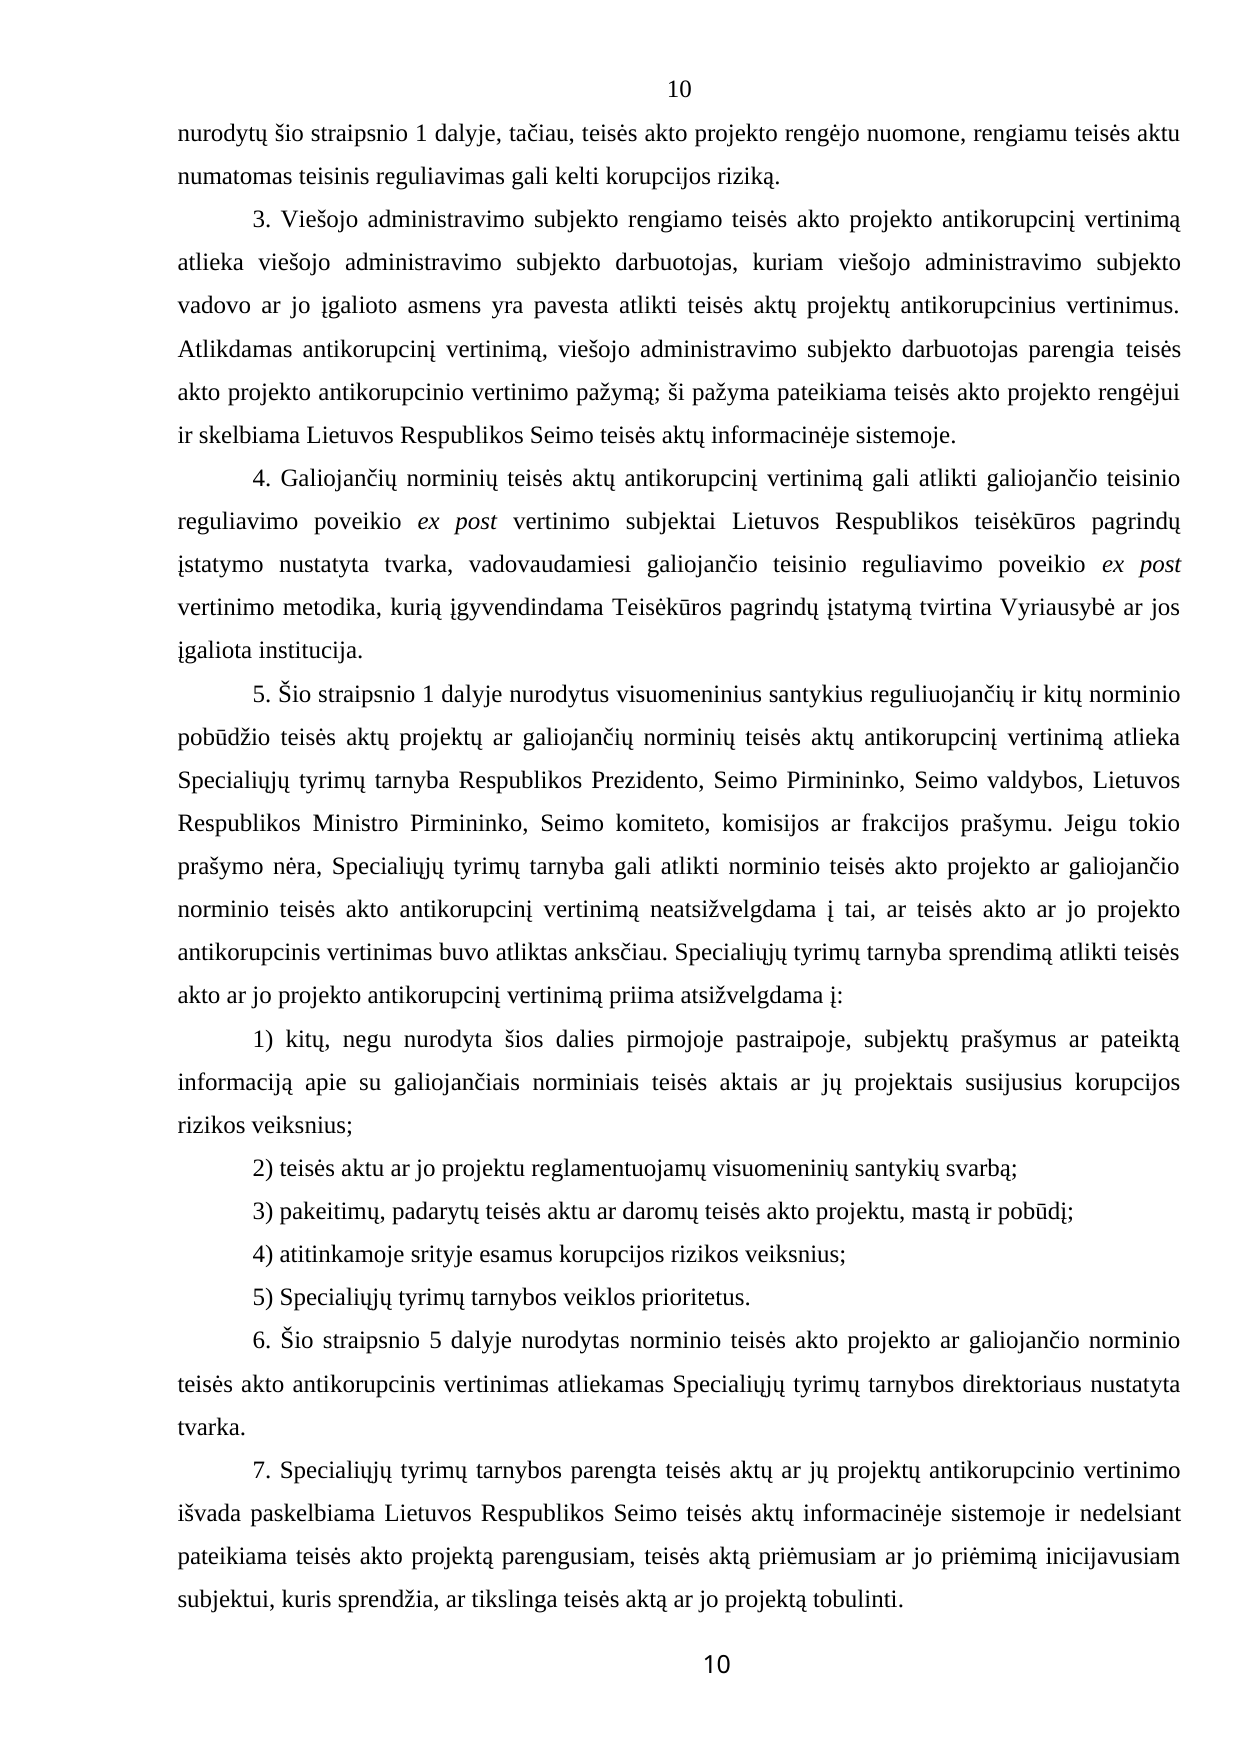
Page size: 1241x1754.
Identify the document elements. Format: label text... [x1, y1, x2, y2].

text 6. Šio straipsnio 5 dalyje nurodytas norminio teisės akto projekto ar galiojančio norminio teisės akto antikorupcinis vertinimas atliekamas Specialiųjų tyrimų tarnybos direktoriaus nustatyta tvarka. [177, 1326, 1181, 1441]
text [177, 118, 1181, 190]
text 5) Specialiųjų tyrimų tarnybos veiklos prioritetus. [177, 1282, 1181, 1311]
text 3. Viešojo administravimo subjekto rengiamo teisės akto projekto antikorupcinį vertinimą atlieka viešojo administravimo subjekto darbuotojas, kuriam viešojo administravimo subjekto vadovo ar jo įgalioto asmens yra pavesta atlikti teisės aktų projektų antikorupcinius vertinimus. Atlikdamas antikorupcinį vertinimą, viešojo administravimo subjekto darbuotojas parengia teisės akto projekto antikorupcinio vertinimo pažymą; ši pažyma pateikiama teisės akto projekto rengėjui ir skelbiama Lietuvos Respublikos Seimo teisės aktų informacinėje sistemoje. [177, 204, 1181, 449]
text 7. Specialiųjų tyrimų tarnybos parengta teisės aktų ar jų projektų antikorupcinio vertinimo išvada paskelbiama Lietuvos Respublikos Seimo teisės aktų informacinėje sistemoje ir nedelsiant pateikiama teisės akto projektą parengusiam, teisės aktą priėmusiam ar jo priėmimą inicijavusiam subjektui, kuris sprendžia, ar tikslinga teisės aktą ar jo projektą tobulinti. [177, 1455, 1181, 1613]
text 2) teisės aktu ar jo projektu reglamentuojamų visuomeninių santykių svarbą; [177, 1153, 1181, 1182]
text 3) pakeitimų, padarytų teisės aktu ar daromų teisės akto projektu, mastą ir pobūdį; [177, 1196, 1181, 1225]
text 4. Galiojančių norminių teisės aktų antikorupcinį vertinimą gali atlikti galiojančio teisinio reguliavimo poveikio ex post vertinimo subjektai Lietuvos Respublikos teisėkūros pagrindų įstatymo nustatyta tvarka, vadovaudamiesi galiojančio teisinio reguliavimo poveikio ex post vertinimo metodika, kurią įgyvendindama Teisėkūros pagrindų įstatymą tvirtina Vyriausybė ar jos įgaliota institucija. [177, 463, 1181, 664]
text 1) kitų, negu nurodyta šios dalies pirmojoje pastraipoje, subjektų prašymus ar pateiktą informaciją apie su galiojančiais norminiais teisės aktais ar jų projektais susijusius korupcijos rizikos veiksnius; [177, 1024, 1181, 1139]
text 4) atitinkamoje srityje esamus korupcijos rizikos veiksnius; [177, 1239, 1181, 1268]
text 5. Šio straipsnio 1 dalyje nurodytus visuomeninius santykius reguliuojančių ir kitų norminio pobūdžio teisės aktų projektų ar galiojančių norminių teisės aktų antikorupcinį vertinimą atlieka Specialiųjų tyrimų tarnyba Respublikos Prezidento, Seimo Pirmininko, Seimo valdybos, Lietuvos Respublikos Ministro Pirmininko, Seimo komiteto, komisijos ar frakcijos prašymu. Jeigu tokio prašymo nėra, Specialiųjų tyrimų tarnyba gali atlikti norminio teisės akto projekto ar galiojančio norminio teisės akto antikorupcinį vertinimą neatsižvelgdama į tai, ar teisės akto ar jo projekto antikorupcinis vertinimas buvo atliktas anksčiau. Specialiųjų tyrimų tarnyba sprendimą atlikti teisės akto ar jo projekto antikorupcinį vertinimą priima atsižvelgdama į: [177, 679, 1181, 1009]
